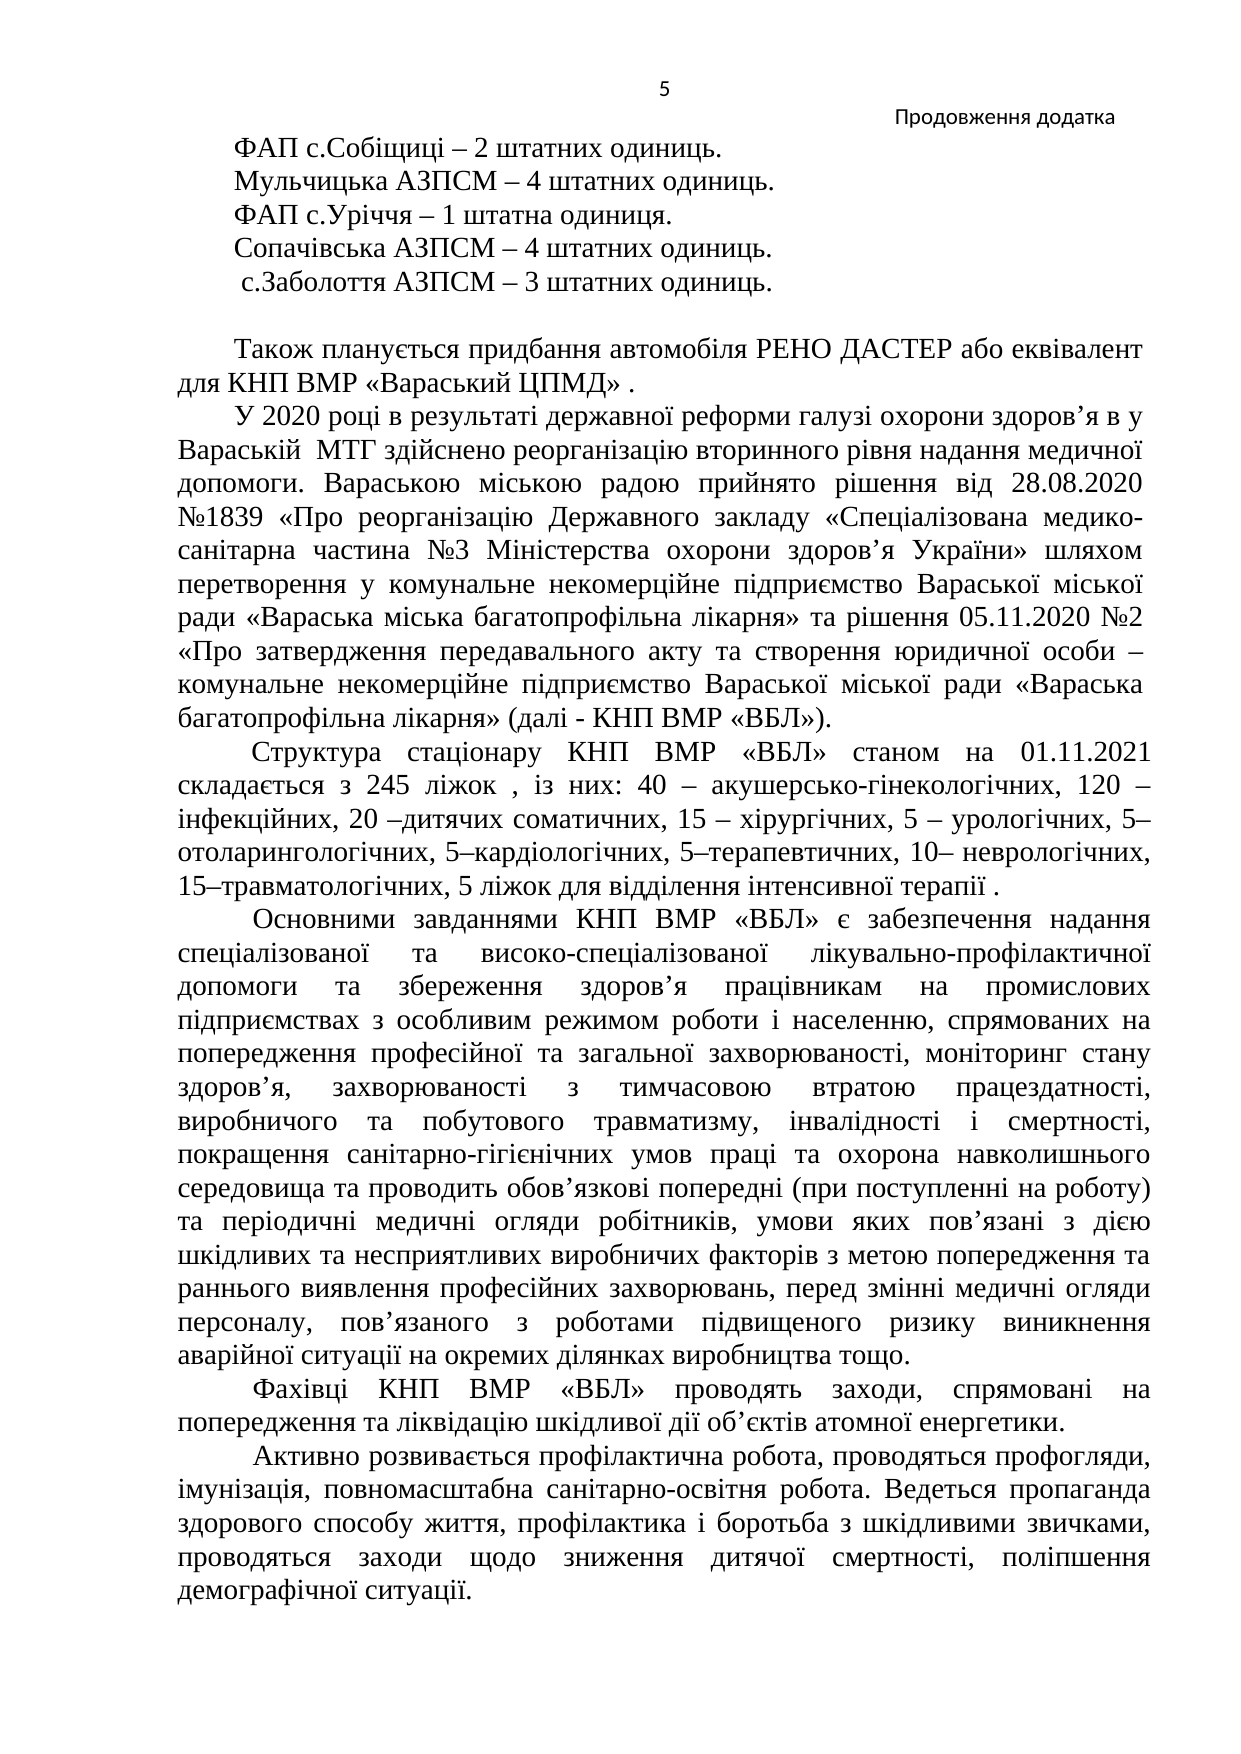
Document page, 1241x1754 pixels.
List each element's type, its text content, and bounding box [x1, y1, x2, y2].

text Фахівці КНП ВМР «ВБЛ» проводять заходи, спрямовані на попередження та ліквідацію шкідливої дії об’єктів атомної енергетики. [177, 1371, 1152, 1438]
text с.Заболоття АЗПСМ – 3 штатних одиниць. [177, 264, 1144, 298]
text Активно розвивається профілактична робота, проводяться профогляди, імунізація, повномасштабна санітарно-освітня робота. Ведеться пропаганда здорового способу життя, профілактика і боротьба з шкідливими звичками, проводяться заходи щодо зниження дитячої смертності, поліпшення демографічної ситуації. [177, 1438, 1152, 1606]
text ФАП с.Собіщиці – 2 штатних одиниць. [177, 130, 1144, 163]
text Мульчицька АЗПСМ – 4 штатних одиниць. [177, 163, 1144, 197]
text ФАП с.Уріччя – 1 штатна одиниця. [177, 197, 1144, 231]
text Структура стаціонару КНП ВМР «ВБЛ» станом на 01.11.2021 складається з 245 ліжок , із них: 40 – акушерсько-гінекологічних, 120 – інфекційних, 20 –дитячих соматичних, 15 – хірургічних, 5 – урологічних, 5–отоларингологічних, 5–кардіологічних, 5–терапевтичних, 10– неврологічних, 15–травматологічних, 5 ліжок для відділення інтенсивної терапії . [177, 734, 1152, 901]
text Також планується придбання автомобіля РЕНО ДАСТЕР або еквівалент для КНП ВМР «Вараський ЦПМД» . [177, 331, 1144, 398]
text У 2020 році в результаті державної реформи галузі охорони здоров’я в у Вараській МТГ здійснено реорганізацію вторинного рівня надання медичної допомоги. Вараською міською радою прийнято рішення від 28.08.2020 №1839 «Про реорганізацію Державного закладу «Спеціалізована медико-санітарна частина №3 Міністерства охорони здоров’я України» шляхом перетворення у комунальне некомерційне підприємство Вараської міської ради «Вараська міська багатопрофільна лікарня» та рішення 05.11.2020 №2 «Про затвердження передавального акту та створення юридичної особи – комунальне некомерційне підприємство Вараської міської ради «Вараська багатопрофільна лікарня» (далі - КНП ВМР «ВБЛ»). [177, 398, 1144, 734]
text Сопачівська АЗПСМ – 4 штатних одиниць. [177, 231, 1144, 264]
text Основними завданнями КНП ВМР «ВБЛ» є забезпечення надання спеціалізованої та високо-спеціалізованої лікувально-профілактичної допомоги та збереження здоров’я працівникам на промислових підприємствах з особливим режимом роботи і населенню, спрямованих на попередження професійної та загальної захворюваності, моніторинг стану здоров’я, захворюваності з тимчасовою втратою працездатності, виробничого та побутового травматизму, інвалідності і смертності, покращення санітарно-гігієнічних умов праці та охорона навколишнього середовища та проводить обов’язкові попередні (при поступленні на роботу) та періодичні медичні огляди робітників, умови яких пов’язані з дією шкідливих та несприятливих виробничих факторів з метою попередження та раннього виявлення професійних захворювань, перед змінні медичні огляди персоналу, пов’язаного з роботами підвищеного ризику виникнення аварійної ситуації на окремих ділянках виробництва тощо. [177, 901, 1152, 1371]
